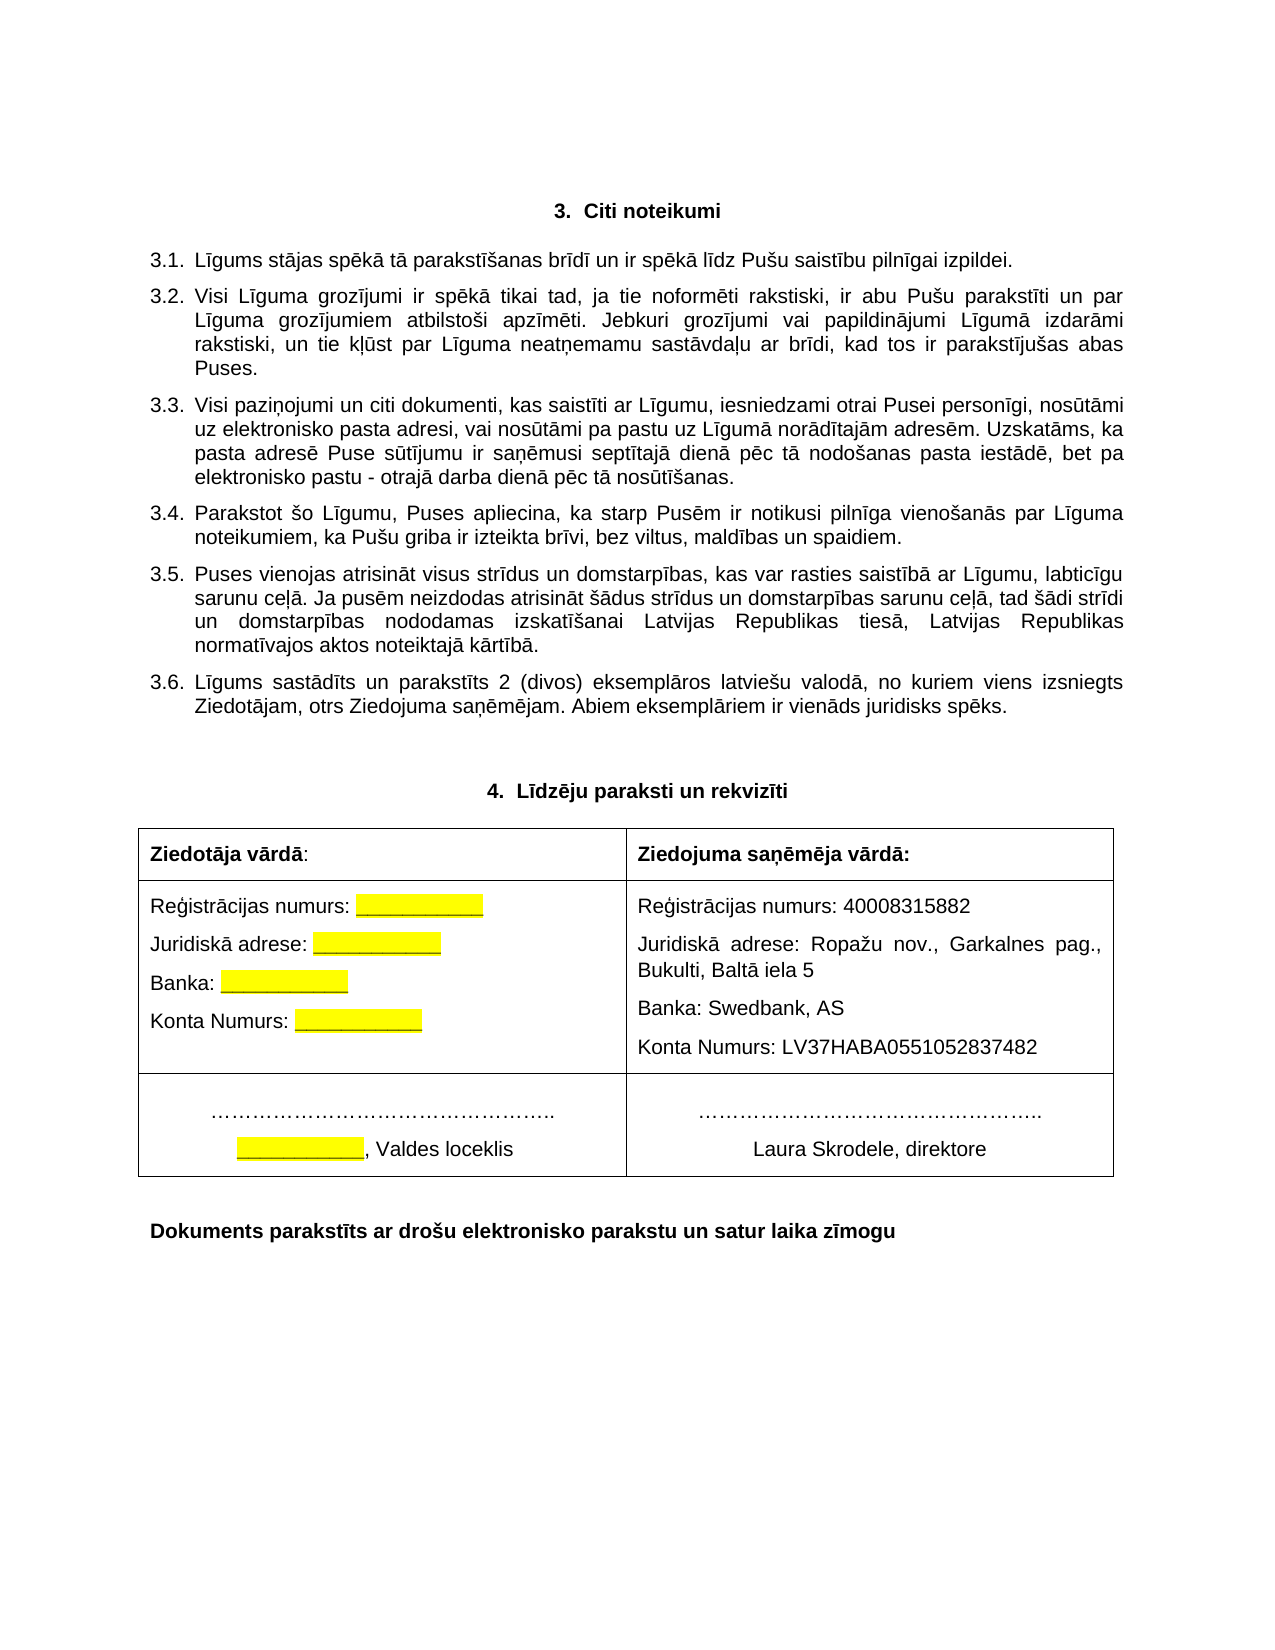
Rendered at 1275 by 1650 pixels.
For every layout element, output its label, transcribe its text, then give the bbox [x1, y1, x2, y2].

list Puses vienojas atrisināt visus strīdus un domstarpības, kas var rasties saistībā ar Līgumu, labticīgu sarunu ceļā. Ja pusēm neizdodas atrisināt šādus strīdus un domstarpības sarunu ceļā, tad šādi strīdi un domstarpības nododamas izskatīšanai Latvijas Republikas tiesā, Latvijas Republikas normatīvajos aktos noteiktajā kārtībā. [150, 561, 1125, 657]
list Citi noteikumi [150, 199, 1125, 223]
list Līgums sastādīts un parakstīts 2 (divos) eksemplāros latviešu valodā, no kuriem viens izsniegts Ziedotājam, otrs Ziedojuma saņēmējam. Abiem eksemplāriem ir vienāds juridisks spēks. [150, 670, 1125, 718]
table_cell Reģistrācijas numurs: 40008315882 Juridiskā adrese: Ropažu nov., Garkalnes pag., Bukulti, Baltā iela 5 Banka: Swedbank, AS Konta Numurs: LV37HABA0551052837482 [627, 881, 1113, 1073]
table_header Ziedotāja vārdā: [139, 829, 626, 880]
text Dokuments parakstīts ar drošu elektronisko parakstu un satur laika zīmogu [150, 1219, 1125, 1243]
list Visi paziņojumi un citi dokumenti, kas saistīti ar Līgumu, iesniedzami otrai Pusei personīgi, nosūtāmi uz elektronisko pasta adresi, vai nosūtāmi pa pastu uz Līgumā norādītajām adresēm. Uzskatāms, ka pasta adresē Puse sūtījumu ir saņēmusi septītajā dienā pēc tā nodošanas pasta iestādē, bet pa elektronisko pastu - otrajā darba dienā pēc tā nosūtīšanas. [150, 393, 1125, 488]
list Parakstot šo Līgumu, Puses apliecina, ka starp Pusēm ir notikusi pilnīga vienošanās par Līguma noteikumiem, ka Pušu griba ir izteikta brīvi, bez viltus, maldības un spaidiem. [150, 501, 1125, 549]
list Līgums stājas spēkā tā parakstīšanas brīdī un ir spēkā līdz Pušu saistību pilnīgai izpildei. [150, 248, 1125, 272]
table_cell ………………………………………….. ___________, Valdes loceklis [139, 1074, 626, 1176]
list Visi Līguma grozījumi ir spēkā tikai tad, ja tie noformēti rakstiski, ir abu Pušu parakstīti un par Līguma grozījumiem atbilstoši apzīmēti. Jebkuri grozījumi vai papildinājumi Līgumā izdarāmi rakstiski, un tie kļūst par Līguma neatņemamu sastāvdaļu ar brīdi, kad tos ir parakstījušas abas Puses. [150, 284, 1125, 380]
table_header Ziedojuma saņēmēja vārdā: [627, 829, 1113, 880]
table_cell Reģistrācijas numurs: ___________ Juridiskā adrese: ___________ Banka: ___________ Konta Numurs: ___________ [139, 881, 626, 1073]
table_cell ………………………………………….. Laura Skrodele, direktore [627, 1074, 1113, 1176]
list Līdzēju paraksti un rekvizīti [150, 779, 1125, 803]
